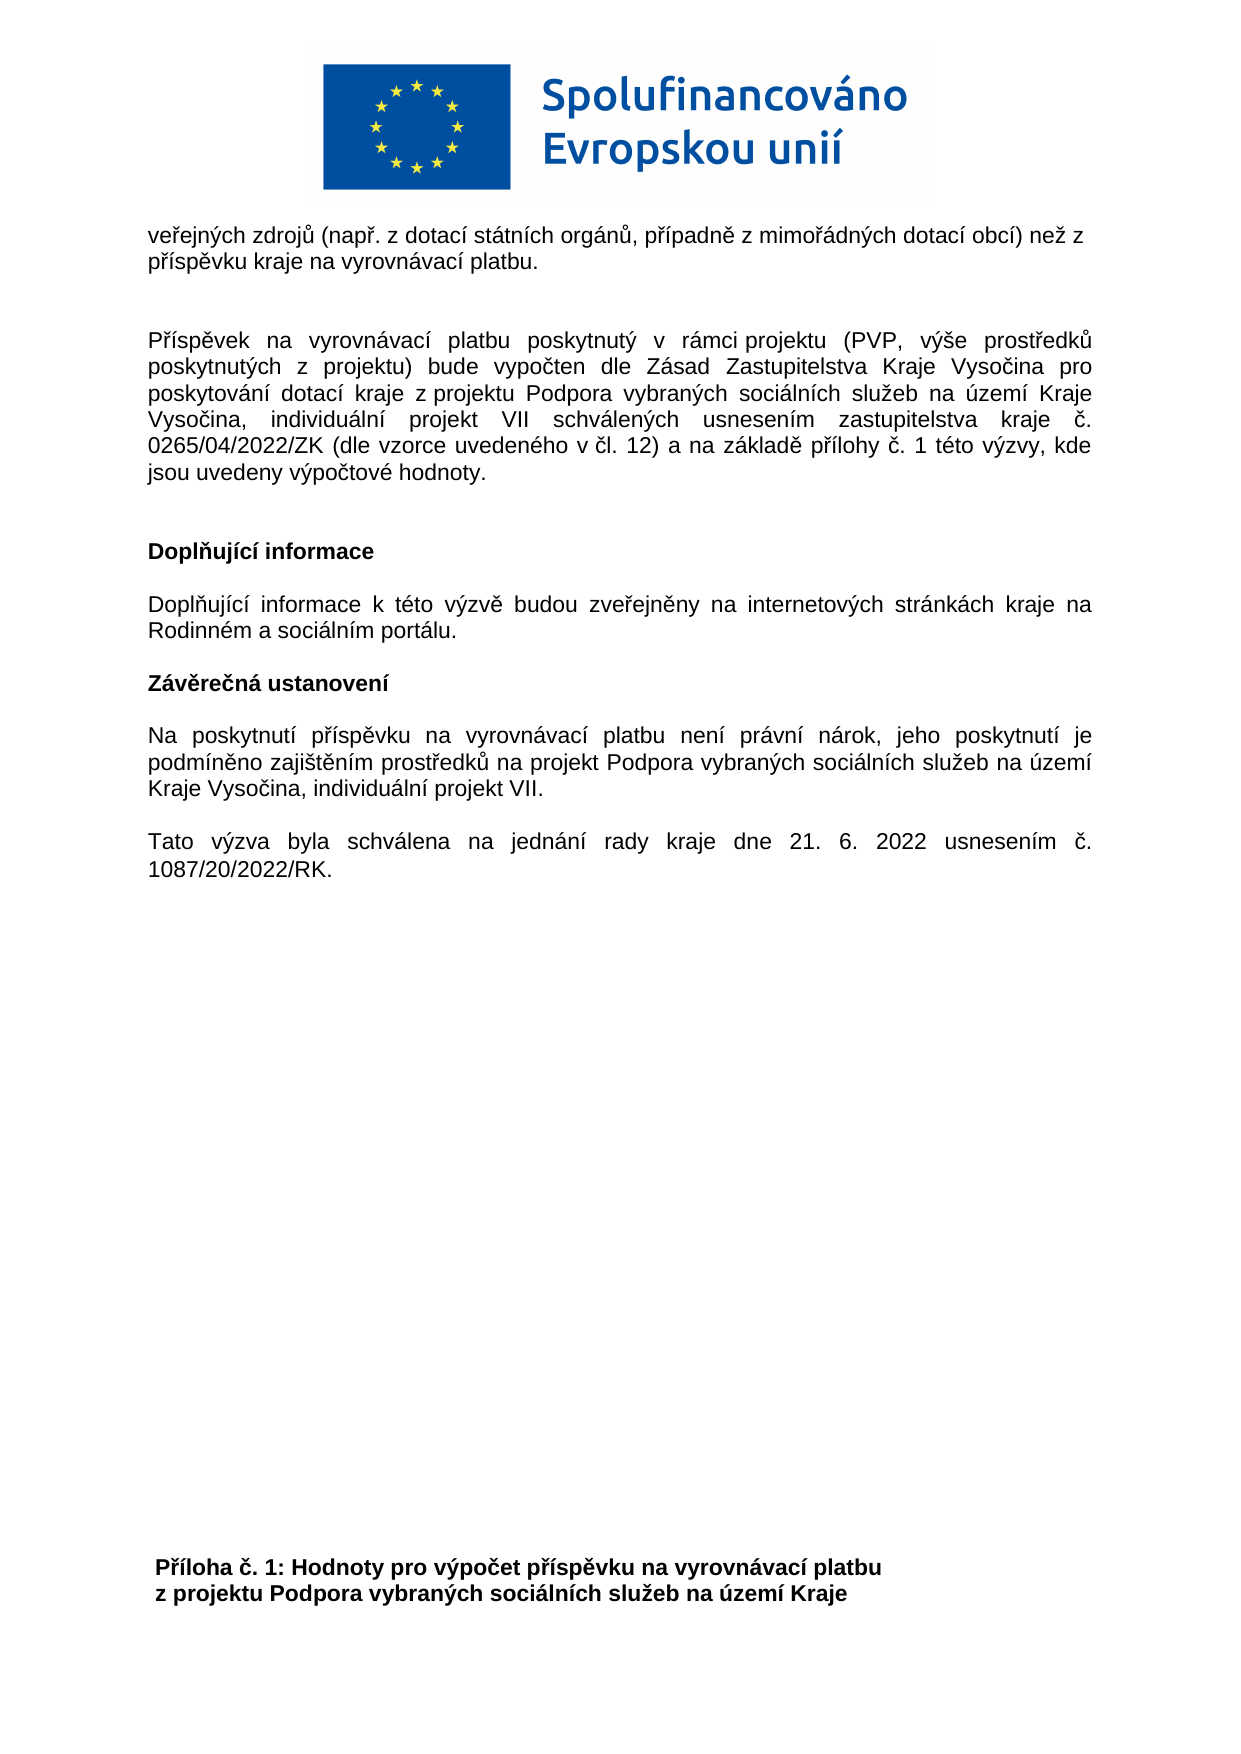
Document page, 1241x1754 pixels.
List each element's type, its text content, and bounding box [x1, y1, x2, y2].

text Doplňující informace k této výzvě budou zveřejněny na internetových stránkách kraje na Rodinném a sociálním portálu. [148, 591, 1093, 643]
text Na poskytnutí příspěvku na vyrovnávací platbu není právní nárok, jeho poskytnutí je podmíněno zajištěním prostředků na projekt Podpora vybraných sociálních služeb na území Kraje Vysočina, individuální projekt VII. [148, 722, 1093, 801]
text Tato výzva byla schválena na jednání rady kraje dne 21. 6. 2022 usnesením č. 1087/20/2022/RK. [148, 828, 1093, 882]
text Doplňující informace [148, 538, 1093, 564]
picture [309, 44, 931, 206]
text Příspěvek na vyrovnávací platbu poskytnutý v rámci projektu (PVP, výše prostředků poskytnutých z projektu) bude vypočten dle Zásad Zastupitelstva Kraje Vysočina pro poskytování dotací kraje z projektu Podpora vybraných sociálních služeb na území Kraje Vysočina, individuální projekt VII schválených usnesením zastupitelstva kraje č. 0265/04/2022/ZK (dle vzorce uvedeného v čl. 12) a na základě přílohy č. 1 této výzvy, kde jsou uvedeny výpočtové hodnoty. [148, 327, 1093, 485]
text Závěrečná ustanovení [148, 669, 1093, 696]
